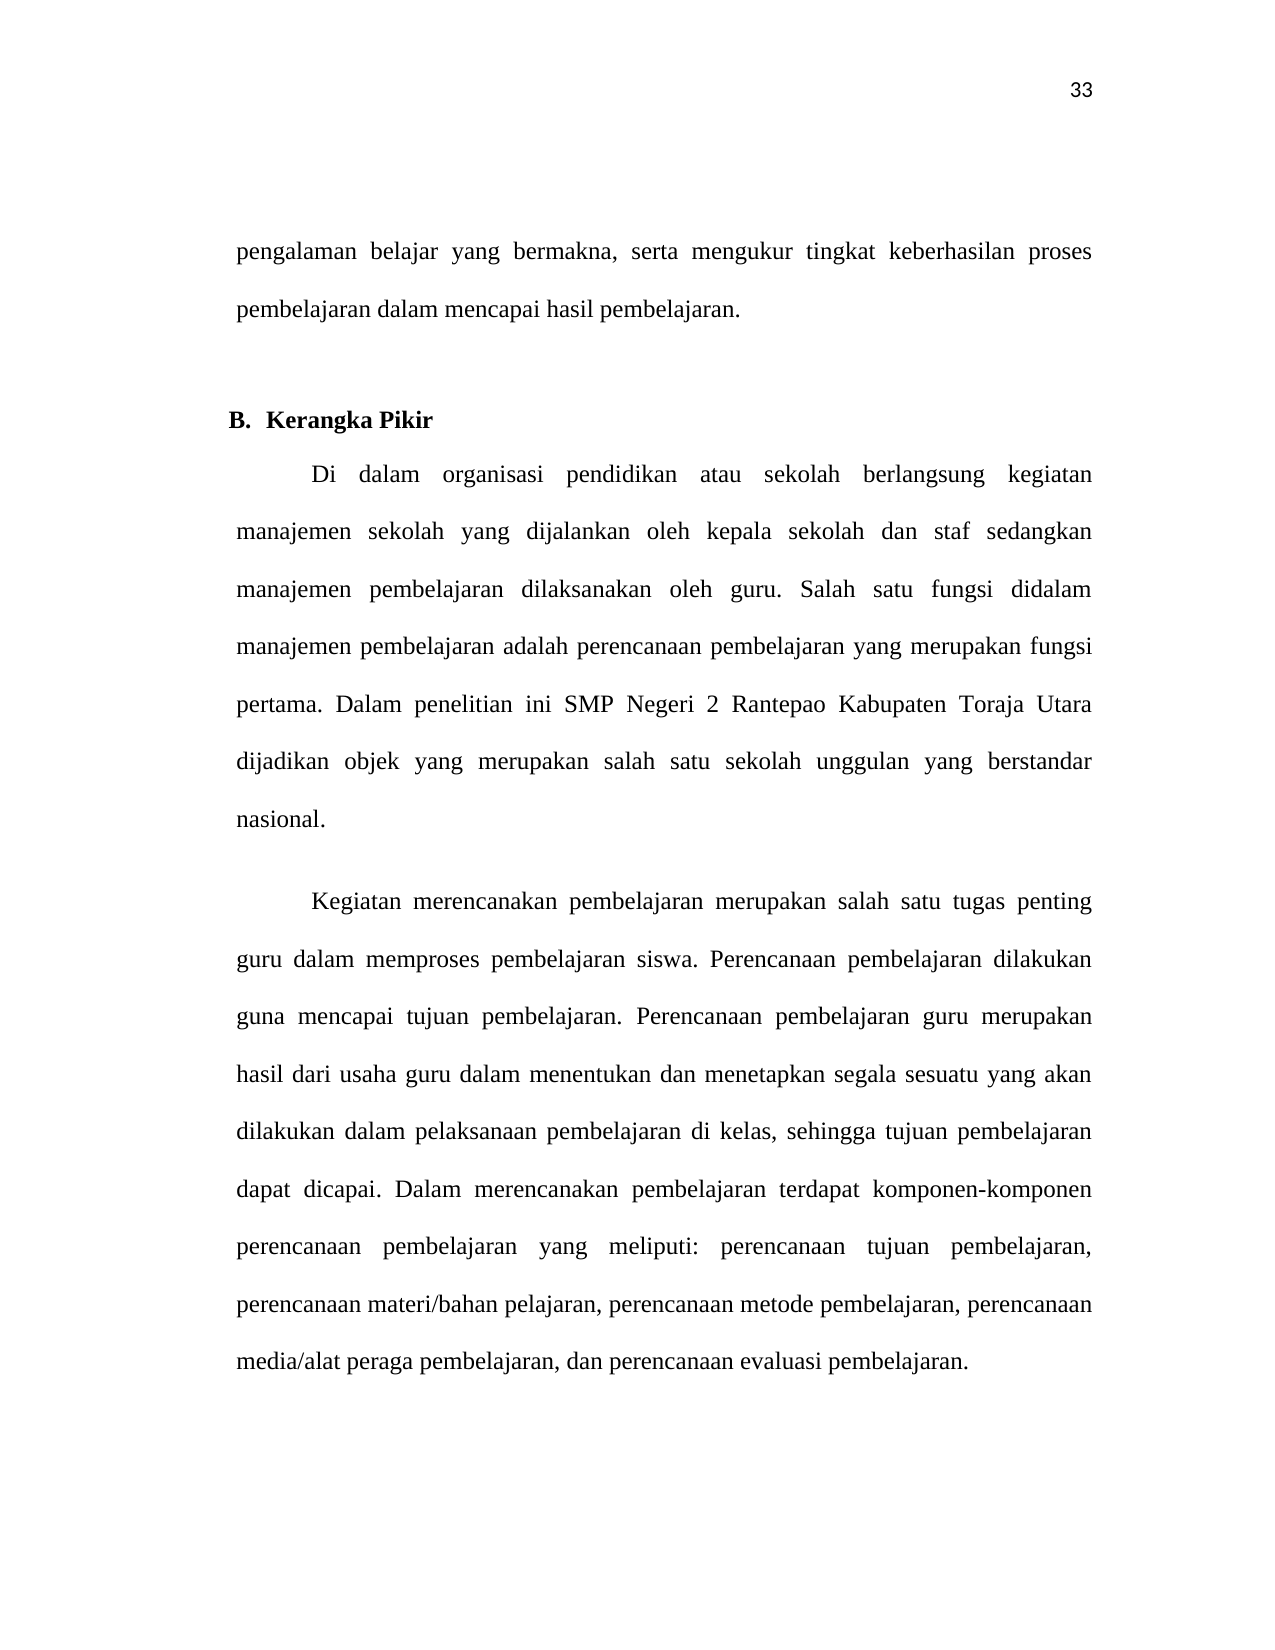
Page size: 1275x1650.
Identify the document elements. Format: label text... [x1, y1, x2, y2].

text Kegiatan merencanakan pembelajaran merupakan salah satu tugas penting guru dalam memproses pembelajaran siswa. Perencanaan pembelajaran dilakukan guna mencapai tujuan pembelajaran. Perencanaan pembelajaran guru merupakan hasil dari usaha guru dalam menentukan dan menetapkan segala sesuatu yang akan dilakukan dalam pelaksanaan pembelajaran di kelas, sehingga tujuan pembelajaran dapat dicapai. Dalam merencanakan pembelajaran terdapat komponen-komponen perencanaan pembelajaran yang meliputi: perencanaan tujuan pembelajaran, perencanaan materi/bahan pelajaran, perencanaan metode pembelajaran, perencanaan media/alat peraga pembelajaran, dan perencanaan evaluasi pembelajaran. [236, 886, 1093, 1375]
list Kerangka Pikir [228, 405, 1093, 434]
text Di dalam organisasi pendidikan atau sekolah berlangsung kegiatan manajemen sekolah yang dijalankan oleh kepala sekolah dan staf sedangkan manajemen pembelajaran dilaksanakan oleh guru. Salah satu fungsi didalam manajemen pembelajaran adalah perencanaan pembelajaran yang merupakan fungsi pertama. Dalam penelitian ini SMP Negeri 2 Rantepao Kabupaten Toraja Utara dijadikan objek yang merupakan salah satu sekolah unggulan yang berstandar nasional. [236, 459, 1093, 832]
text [236, 236, 1093, 322]
